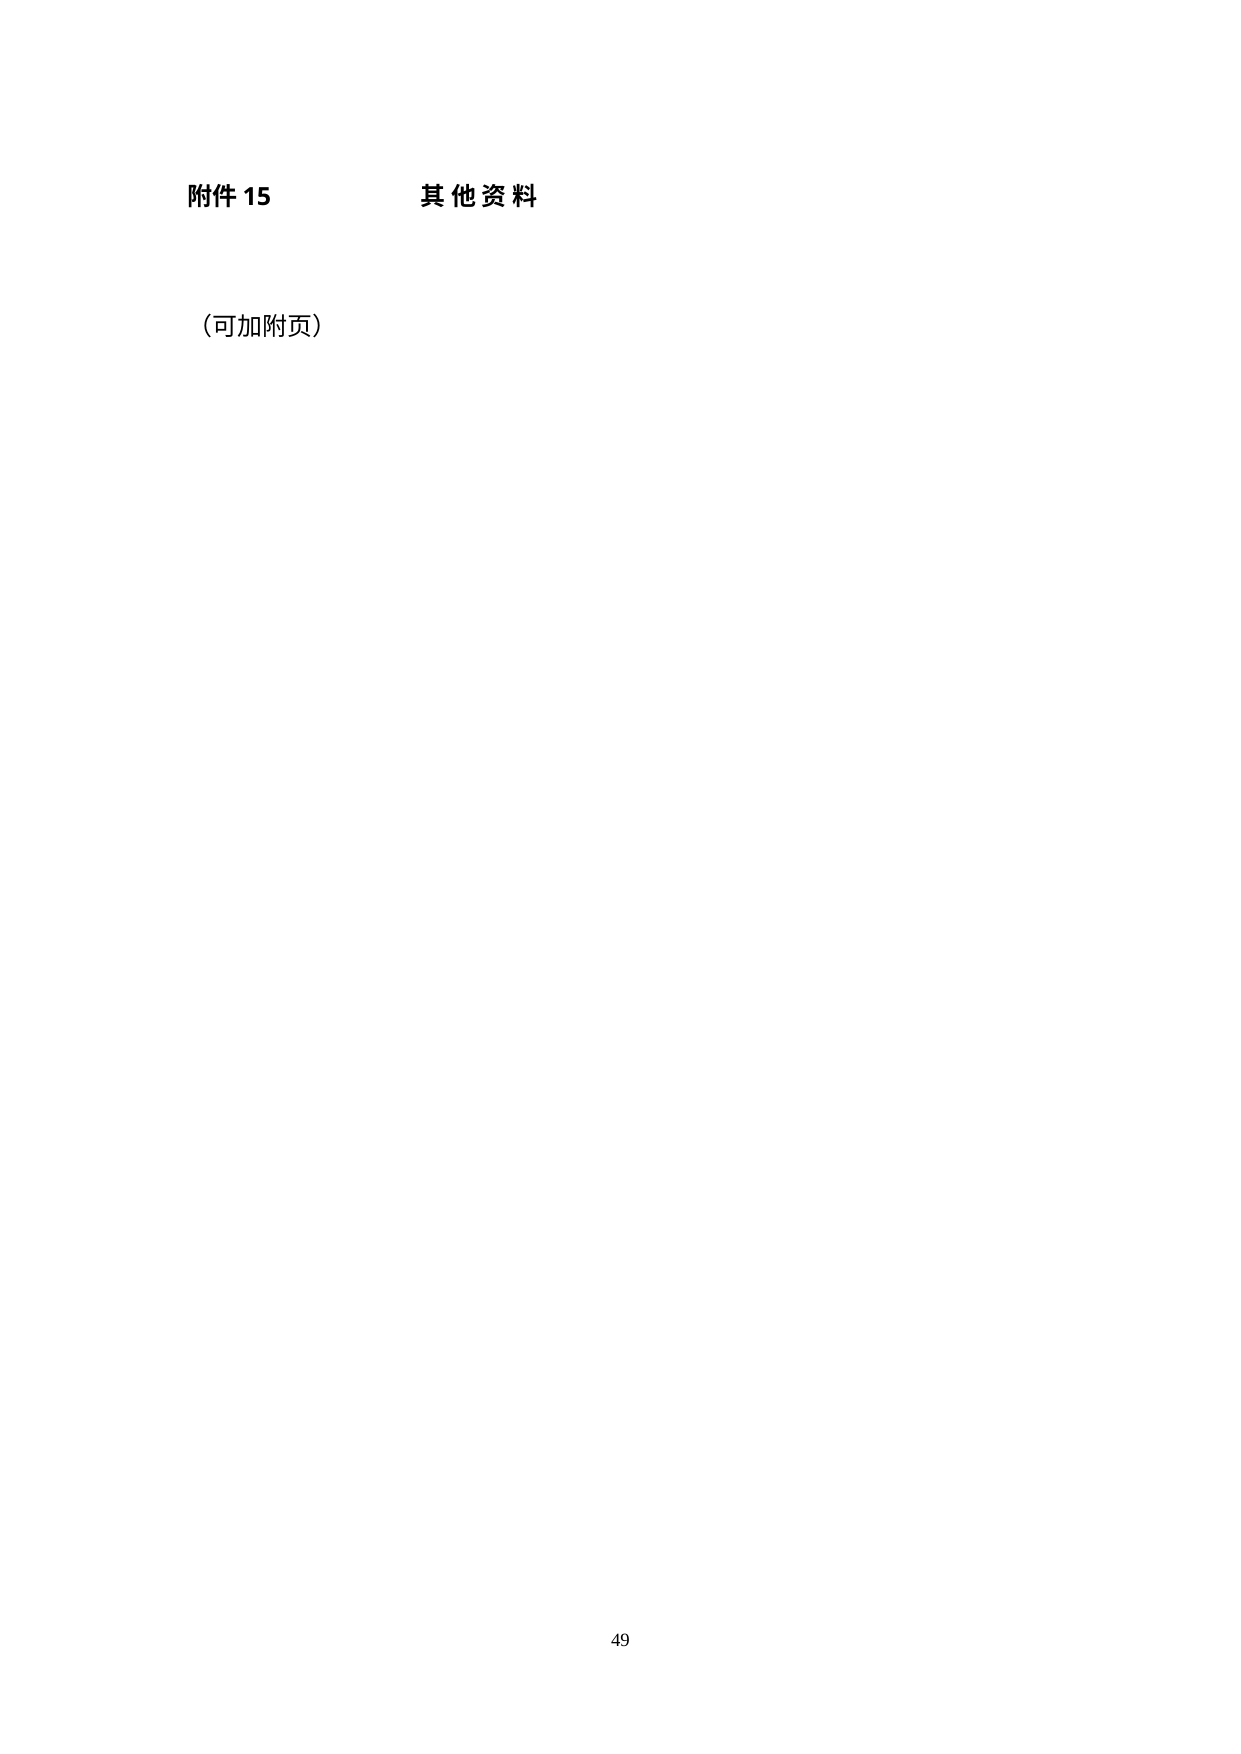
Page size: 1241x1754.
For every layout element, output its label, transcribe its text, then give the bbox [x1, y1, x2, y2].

text （可加附页） [187, 292, 1053, 357]
text 附件15 其 他 资 料 [187, 162, 1053, 227]
